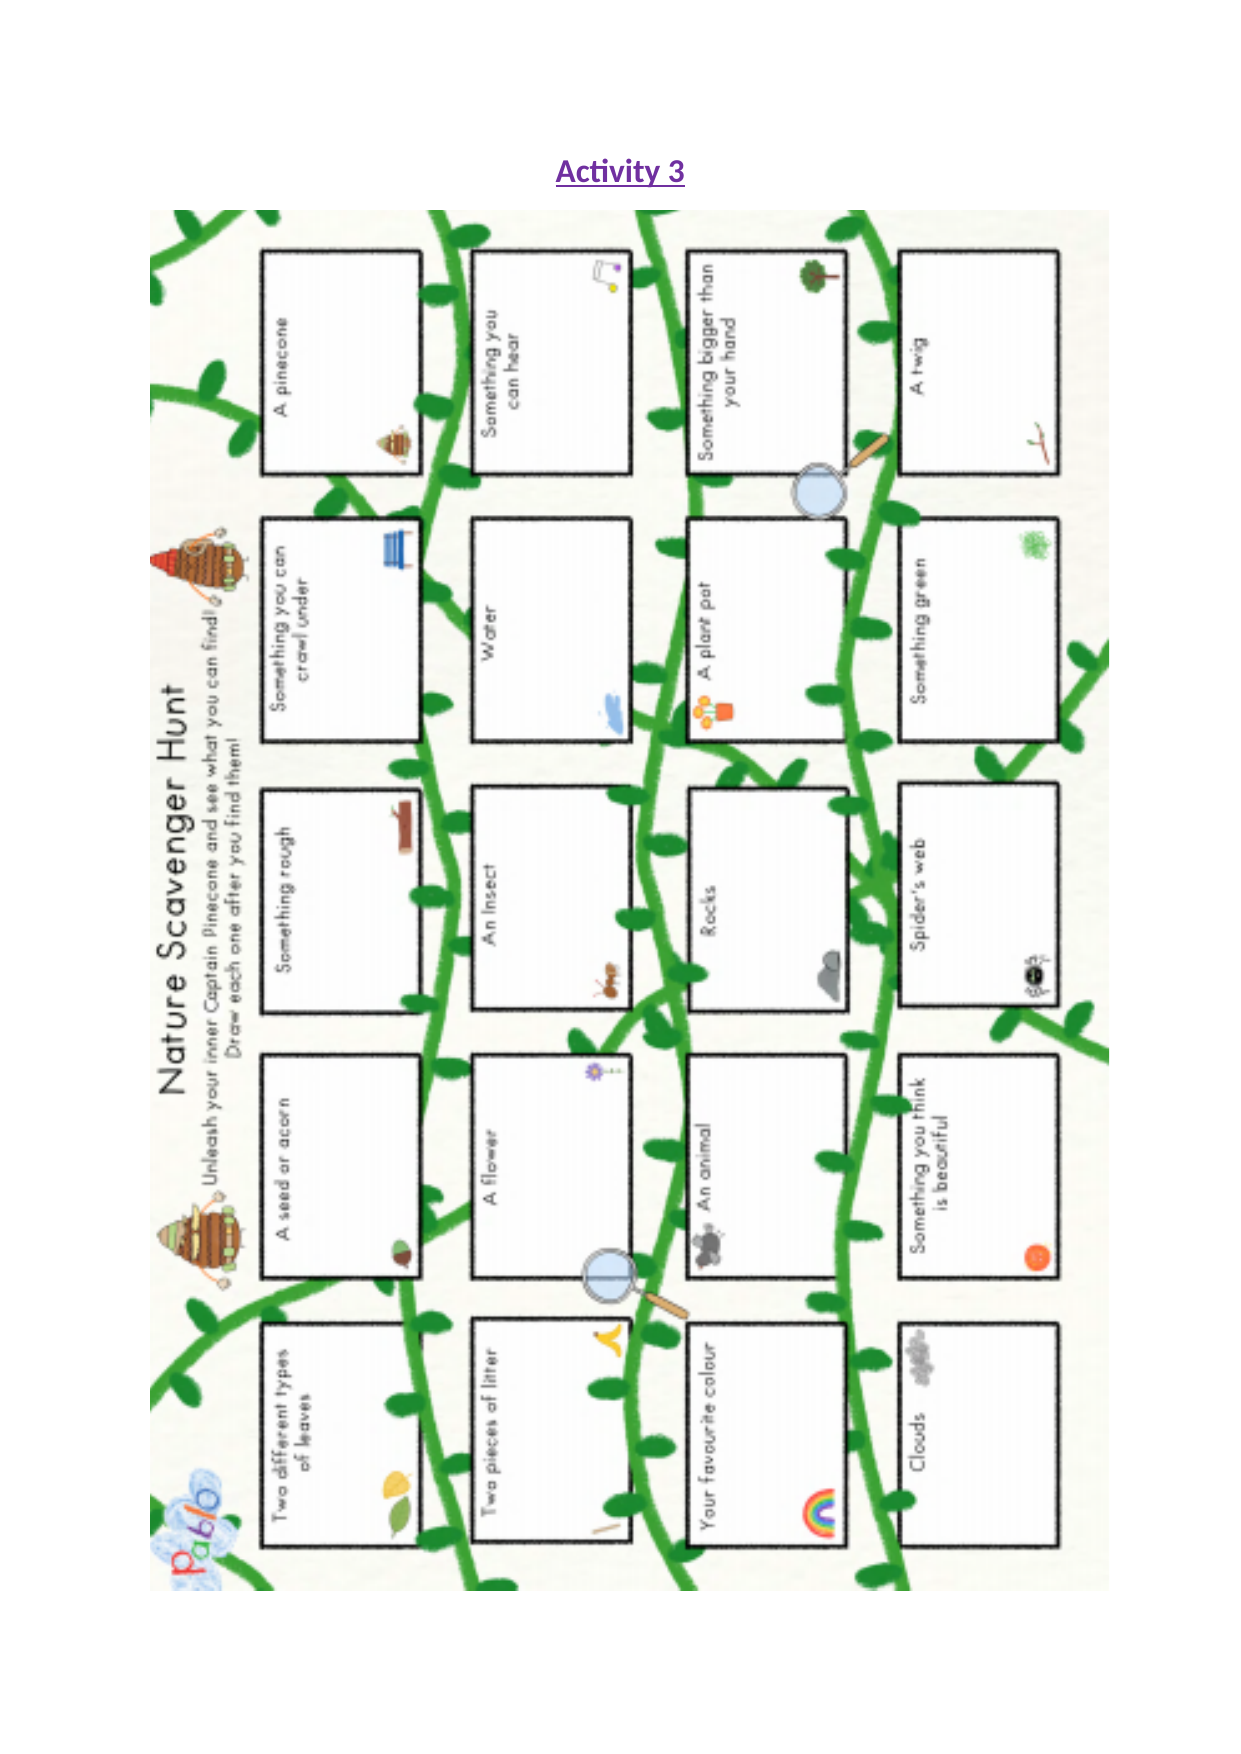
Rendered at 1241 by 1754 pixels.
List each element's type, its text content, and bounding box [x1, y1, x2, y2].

text Activity 3 [150, 150, 1090, 191]
picture [150, 210, 1110, 1591]
